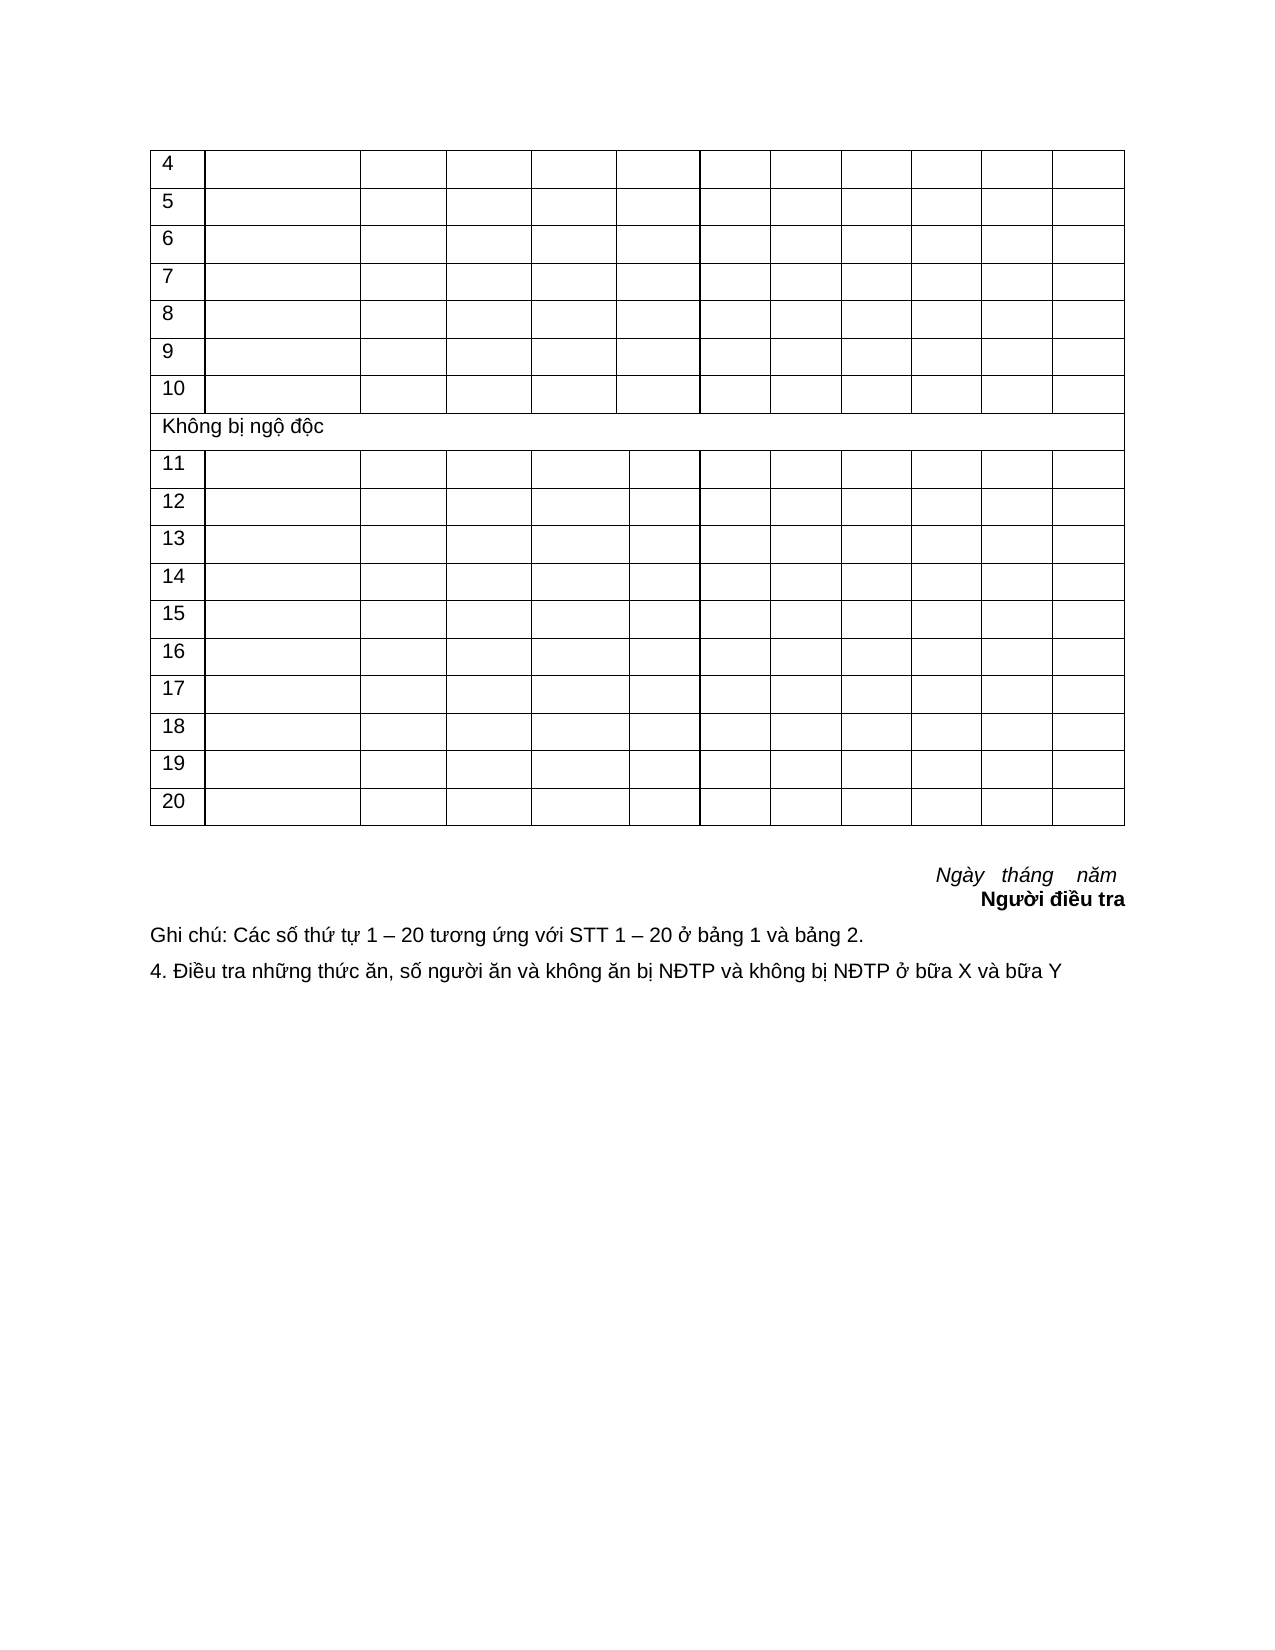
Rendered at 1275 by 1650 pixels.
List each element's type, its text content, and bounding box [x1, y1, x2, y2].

table_cell [206, 601, 360, 637]
table_cell [617, 376, 699, 412]
table_cell [206, 264, 360, 300]
table_cell [361, 751, 446, 787]
table_cell [532, 601, 629, 637]
table_cell [617, 301, 699, 337]
table_cell [701, 676, 770, 712]
table_cell [842, 751, 911, 787]
table_cell [532, 189, 616, 225]
table_cell [361, 714, 446, 750]
table_cell [206, 151, 360, 187]
table_cell [1053, 526, 1124, 562]
table_cell [206, 451, 360, 487]
table_cell [206, 789, 360, 825]
table_cell [532, 564, 629, 600]
table_cell 18 [151, 714, 204, 750]
table_cell [361, 526, 446, 562]
table_cell [842, 639, 911, 675]
table_cell [1053, 376, 1124, 412]
table_cell [912, 189, 981, 225]
table_cell [771, 639, 841, 675]
table_cell [842, 226, 911, 262]
table_cell [206, 189, 360, 225]
table_cell [1053, 151, 1124, 187]
table_cell [771, 714, 841, 750]
table_cell [771, 226, 841, 262]
table_cell [361, 564, 446, 600]
table_cell [842, 151, 911, 187]
table_cell [771, 451, 841, 487]
table_cell 4 [151, 151, 204, 187]
table_cell [771, 264, 841, 300]
table_cell [771, 301, 841, 337]
table_cell [771, 601, 841, 637]
table_cell [447, 189, 531, 225]
table_cell [1053, 639, 1124, 675]
table_cell [912, 714, 981, 750]
table_cell [206, 301, 360, 337]
table_cell [630, 489, 699, 525]
table_cell [982, 339, 1052, 375]
table_cell [361, 264, 446, 300]
table_cell [206, 376, 360, 412]
table_cell [361, 601, 446, 637]
table_cell [701, 601, 770, 637]
table_cell [361, 301, 446, 337]
table_cell [206, 489, 360, 525]
table_cell [842, 526, 911, 562]
table_cell 15 [151, 601, 204, 637]
table_cell 12 [151, 489, 204, 525]
table_cell [771, 339, 841, 375]
table_cell [912, 264, 981, 300]
table_cell [447, 451, 531, 487]
table_cell [701, 564, 770, 600]
table_cell [206, 339, 360, 375]
table_cell [701, 451, 770, 487]
text 4. Điều tra những thức ăn, số người ăn và không ăn bị NĐTP và không bị NĐTP ở bữa X và bữa Y [150, 959, 1125, 983]
table_cell 11 [151, 451, 204, 487]
table_cell [1053, 489, 1124, 525]
table_cell [206, 751, 360, 787]
table_cell [912, 564, 981, 600]
table_cell [532, 151, 616, 187]
table_cell [982, 639, 1052, 675]
table_cell [1053, 189, 1124, 225]
table_cell [982, 751, 1052, 787]
table_cell [630, 676, 699, 712]
table_cell [982, 451, 1052, 487]
table_cell [630, 601, 699, 637]
table_cell [982, 676, 1052, 712]
table_cell [982, 226, 1052, 262]
table_cell [771, 751, 841, 787]
table_cell [701, 264, 770, 300]
table_cell [447, 564, 531, 600]
table_cell [1053, 676, 1124, 712]
table_cell [532, 339, 616, 375]
table_cell [1053, 601, 1124, 637]
table_cell [842, 789, 911, 825]
table_cell [447, 264, 531, 300]
table_cell [447, 789, 531, 825]
table_cell [630, 451, 699, 487]
table_cell [447, 676, 531, 712]
table_cell 9 [151, 339, 204, 375]
table_cell [912, 526, 981, 562]
table_cell [701, 751, 770, 787]
table_cell [532, 264, 616, 300]
table_cell [361, 189, 446, 225]
table_cell [630, 564, 699, 600]
table_cell [447, 489, 531, 525]
table_cell [617, 226, 699, 262]
table_cell [1053, 564, 1124, 600]
table_cell [630, 714, 699, 750]
table_cell [982, 564, 1052, 600]
table_cell [361, 339, 446, 375]
table_cell [1053, 789, 1124, 825]
table_cell [912, 639, 981, 675]
table_cell [982, 789, 1052, 825]
table_cell [1053, 226, 1124, 262]
table_cell [701, 714, 770, 750]
table_cell 19 [151, 751, 204, 787]
table_cell [912, 376, 981, 412]
table_cell [912, 339, 981, 375]
text Ghi chú: Các số thứ tự 1 – 20 tương ứng với STT 1 – 20 ở bảng 1 và bảng 2. [150, 923, 1125, 947]
table_cell [617, 264, 699, 300]
table_cell [912, 301, 981, 337]
table_cell [532, 489, 629, 525]
table_cell [617, 151, 699, 187]
table_cell [912, 489, 981, 525]
table_cell [361, 789, 446, 825]
table_cell 8 [151, 301, 204, 337]
table_cell [1053, 301, 1124, 337]
table_cell [771, 676, 841, 712]
table_cell 13 [151, 526, 204, 562]
table_cell [361, 489, 446, 525]
table_cell [532, 451, 629, 487]
table_cell [982, 601, 1052, 637]
table_cell [532, 676, 629, 712]
table_cell [982, 151, 1052, 187]
table_cell [447, 226, 531, 262]
table_cell [842, 189, 911, 225]
table_cell [1053, 264, 1124, 300]
table_cell [532, 714, 629, 750]
table_cell [842, 676, 911, 712]
table_cell [842, 376, 911, 412]
table_cell [982, 714, 1052, 750]
table_cell [912, 451, 981, 487]
table_cell [447, 601, 531, 637]
table_cell [447, 339, 531, 375]
table_cell [912, 226, 981, 262]
table_cell [532, 526, 629, 562]
table_cell 5 [151, 189, 204, 225]
table_cell [701, 339, 770, 375]
table_cell [630, 751, 699, 787]
table_cell [771, 151, 841, 187]
table_cell [532, 751, 629, 787]
table_cell [982, 489, 1052, 525]
table_cell [1053, 751, 1124, 787]
table_cell [1053, 714, 1124, 750]
table_cell [912, 789, 981, 825]
table_cell 6 [151, 226, 204, 262]
table_cell [701, 639, 770, 675]
table_cell [447, 301, 531, 337]
table_cell [617, 339, 699, 375]
table_cell 17 [151, 676, 204, 712]
table_cell [912, 676, 981, 712]
table_cell 20 [151, 789, 204, 825]
table_cell [617, 189, 699, 225]
table_cell [842, 339, 911, 375]
table_cell [701, 226, 770, 262]
table_cell [447, 639, 531, 675]
table_cell [447, 714, 531, 750]
text Ngày tháng năm Người điều tra [150, 862, 1125, 910]
table_cell [982, 301, 1052, 337]
table_cell [701, 301, 770, 337]
table_cell [206, 714, 360, 750]
table_cell [842, 301, 911, 337]
table_cell [701, 789, 770, 825]
table_cell [361, 451, 446, 487]
table_cell [532, 789, 629, 825]
table_cell [771, 526, 841, 562]
table_cell [630, 789, 699, 825]
table_cell 10 [151, 376, 204, 412]
table_cell [842, 264, 911, 300]
table_cell [701, 151, 770, 187]
table_cell [206, 226, 360, 262]
table_cell [771, 489, 841, 525]
table_cell [842, 601, 911, 637]
table_cell 14 [151, 564, 204, 600]
table_cell [982, 376, 1052, 412]
table_cell [206, 639, 360, 675]
table_cell [206, 526, 360, 562]
table_cell [532, 301, 616, 337]
table_cell [982, 189, 1052, 225]
table_cell [912, 151, 981, 187]
table_cell [701, 376, 770, 412]
table_cell [842, 714, 911, 750]
table_cell 7 [151, 264, 204, 300]
table_cell [361, 376, 446, 412]
table_cell [532, 226, 616, 262]
table_cell [701, 526, 770, 562]
table_cell [630, 639, 699, 675]
table_cell [842, 564, 911, 600]
table_cell [206, 676, 360, 712]
table_cell [206, 564, 360, 600]
table_cell [630, 526, 699, 562]
table_cell [361, 639, 446, 675]
table_cell [842, 451, 911, 487]
table_cell [447, 526, 531, 562]
table_cell [361, 676, 446, 712]
table_cell [447, 151, 531, 187]
table_cell [1053, 339, 1124, 375]
table_cell [771, 789, 841, 825]
table_cell [771, 189, 841, 225]
table_cell [771, 376, 841, 412]
table_cell [842, 489, 911, 525]
table_cell [361, 151, 446, 187]
table_cell [1053, 451, 1124, 487]
table_cell [982, 526, 1052, 562]
table_cell [447, 376, 531, 412]
table_cell [361, 226, 446, 262]
table_cell 16 [151, 639, 204, 675]
table_cell [912, 751, 981, 787]
table_cell [701, 189, 770, 225]
table_cell [447, 751, 531, 787]
table_cell [982, 264, 1052, 300]
table_cell Không bị ngộ độc [151, 414, 1124, 450]
table_cell [912, 601, 981, 637]
table_cell [532, 639, 629, 675]
table_cell [701, 489, 770, 525]
table_cell [532, 376, 616, 412]
table_cell [771, 564, 841, 600]
